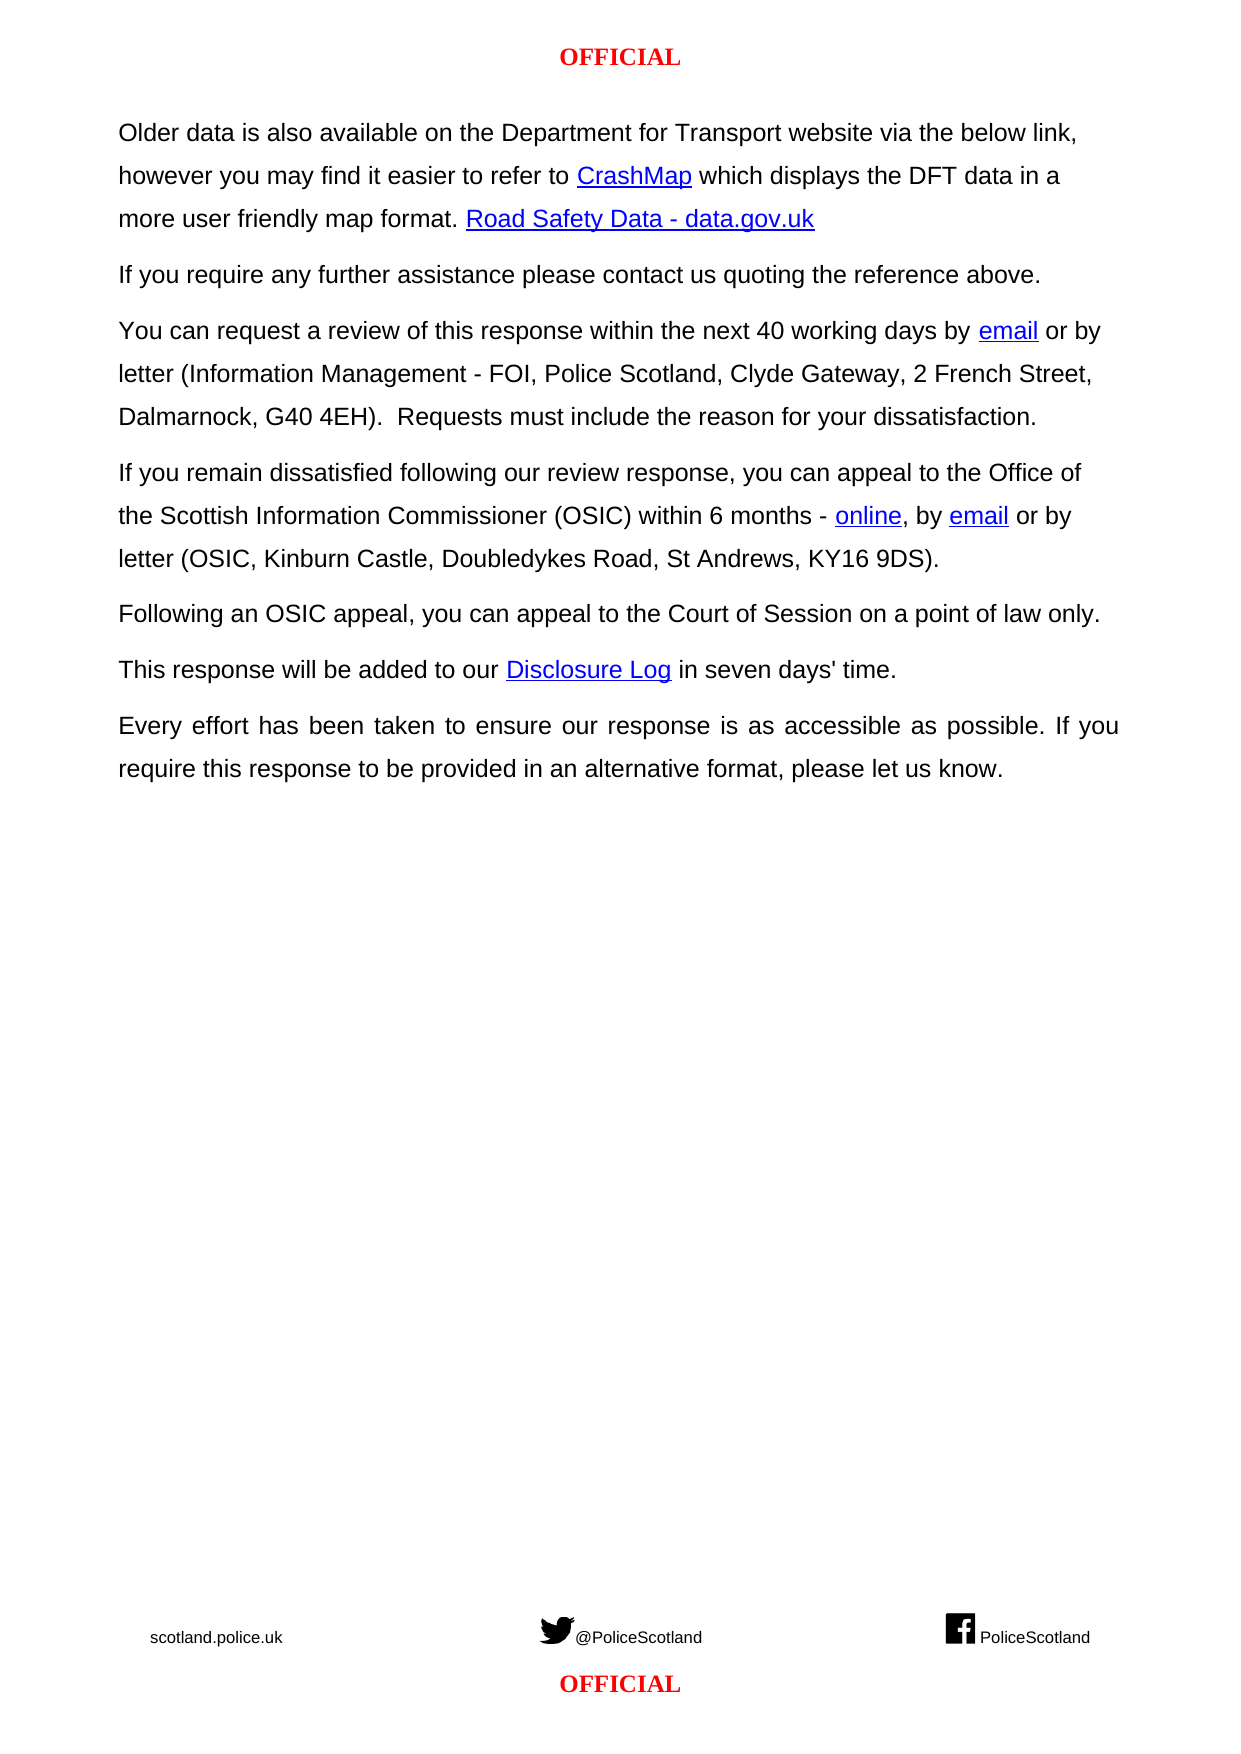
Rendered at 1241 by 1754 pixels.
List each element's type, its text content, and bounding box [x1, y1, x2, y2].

text Every effort has been taken to ensure our response is as accessible as possible. If you require this response to be provided in an alternative format, please let us know. [118, 711, 1122, 782]
text You can request a review of this response within the next 40 working days by email or by letter (Information Management - FOI, Police Scotland, Clyde Gateway, 2 French Street, Dalmarnock, G40 4EH). Requests must include the reason for your dissatisfaction. [118, 316, 1122, 431]
text Following an OSIC appeal, you can appeal to the Court of Session on a point of law only. [118, 599, 1122, 628]
text If you remain dissatisfied following our review response, you can appeal to the Office of the Scottish Information Commissioner (OSIC) within 6 months - online, by email or by letter (OSIC, Kinburn Castle, Doubledykes Road, St Andrews, KY16 9DS). [118, 457, 1122, 572]
text Older data is also available on the Department for Transport website via the below link, however you may find it easier to refer to CrashMap which displays the DFT data in a more user friendly map format. Road Safety Data - data.gov.uk [118, 118, 1122, 233]
picture [538, 1617, 575, 1644]
picture [945, 1613, 976, 1644]
text If you require any further assistance please contact us quoting the reference above. [118, 260, 1122, 289]
text This response will be added to our Disclosure Log in seven days' time. [118, 655, 1122, 684]
